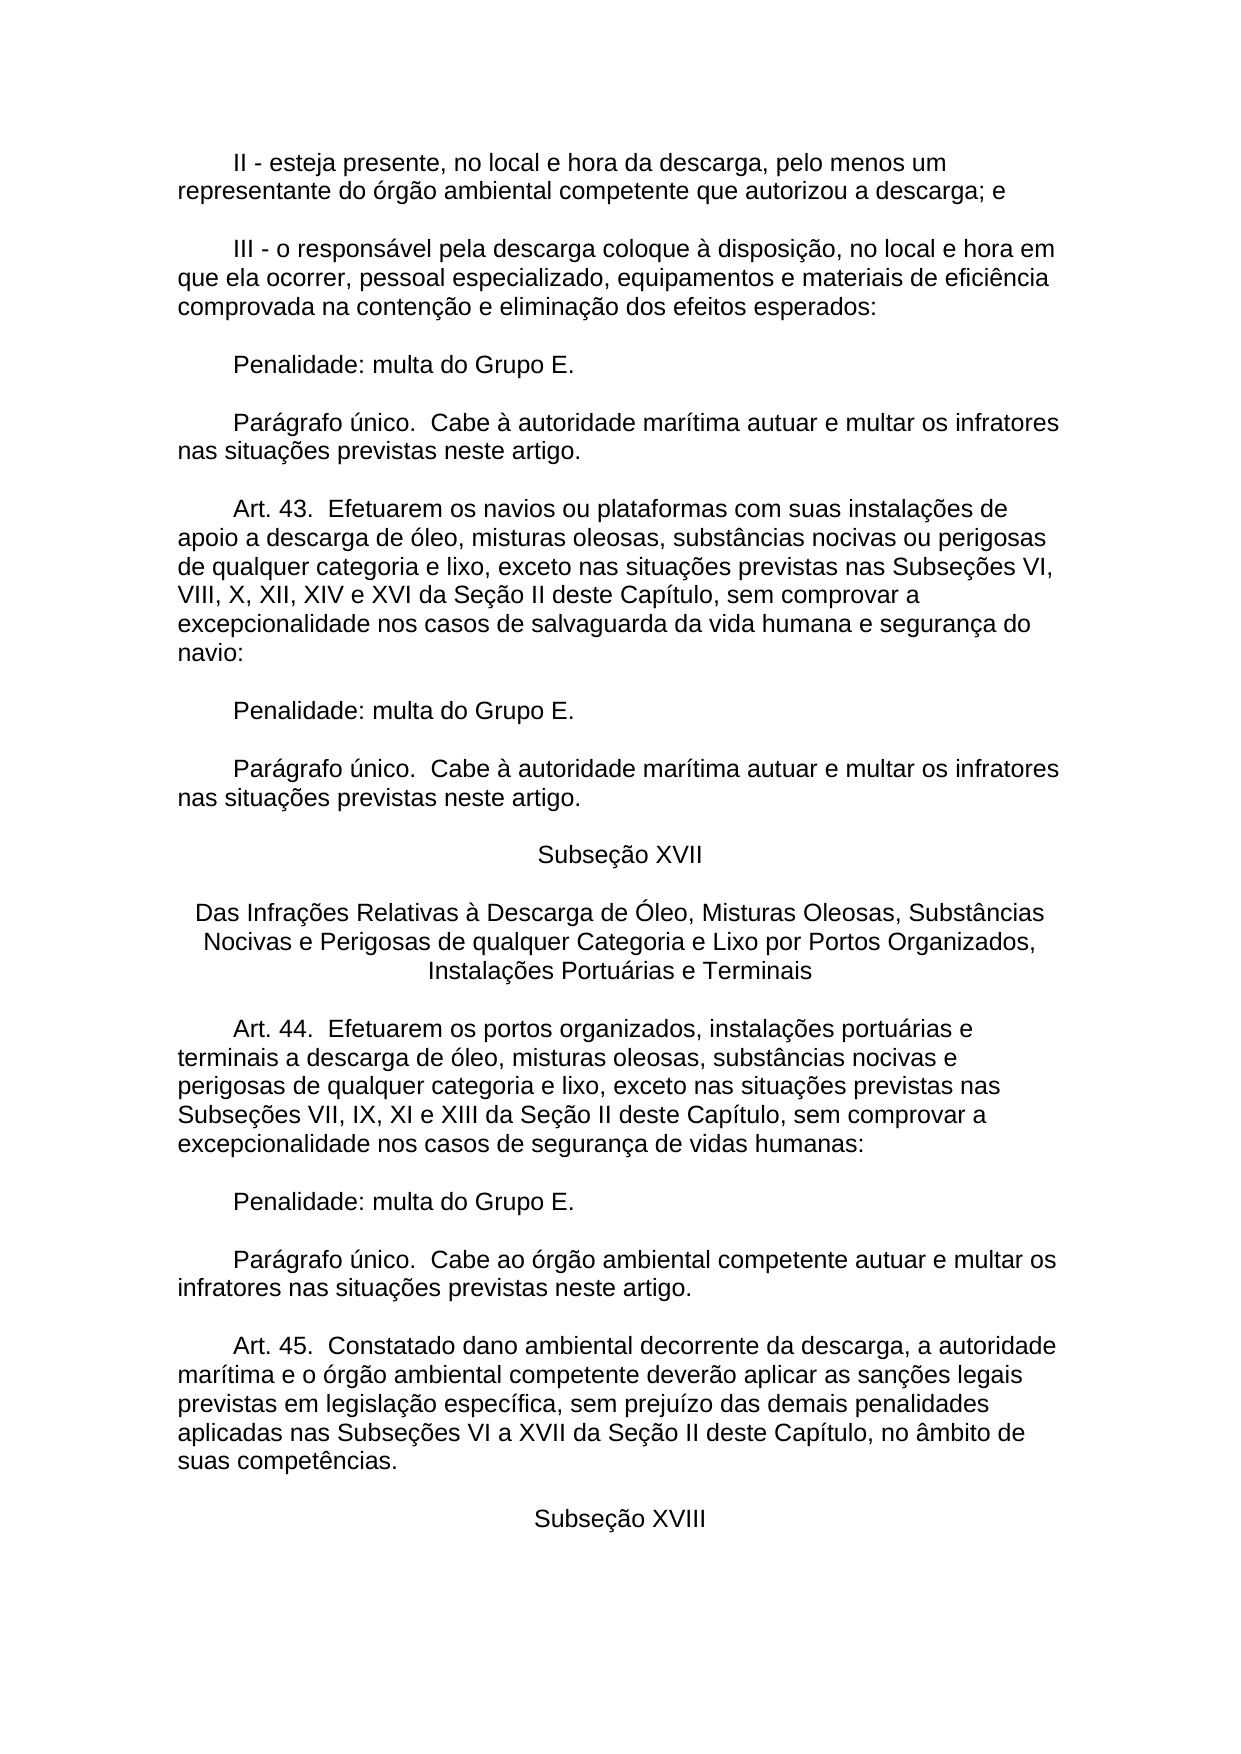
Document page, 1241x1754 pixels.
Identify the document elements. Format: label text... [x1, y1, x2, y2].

text Das Infrações Relativas à Descarga de Óleo, Misturas Oleosas, Substâncias Nocivas e Perigosas de qualquer Categoria e Lixo por Portos Organizados, Instalações Portuárias e Terminais [177, 898, 1063, 985]
text Parágrafo único. Cabe ao órgão ambiental competente autuar e multar os infratores nas situações previstas neste artigo. [177, 1245, 1063, 1302]
text Penalidade: multa do Grupo E. [177, 350, 1063, 378]
text Art. 43. Efetuarem os navios ou plataformas com suas instalações de apoio a descarga de óleo, misturas oleosas, substâncias nocivas ou perigosas de qualquer categoria e lixo, exceto nas situações previstas nas Subseções VI, VIII, X, XII, XIV e XVI da Seção II deste Capítulo, sem comprovar a excepcionalidade nos casos de salvaguarda da vida humana e segurança do navio: [177, 494, 1063, 667]
text Subseção XVIII [177, 1504, 1063, 1533]
text Art. 44. Efetuarem os portos organizados, instalações portuárias e terminais a descarga de óleo, misturas oleosas, substâncias nocivas e perigosas de qualquer categoria e lixo, exceto nas situações previstas nas Subseções VII, IX, XI e XIII da Seção II deste Capítulo, sem comprovar a excepcionalidade nos casos de segurança de vidas humanas: [177, 1014, 1063, 1158]
text III - o responsável pela descarga coloque à disposição, no local e hora em que ela ocorrer, pessoal especializado, equipamentos e materiais de eficiência comprovada na contenção e eliminação dos efeitos esperados: [177, 234, 1063, 321]
text Art. 45. Constatado dano ambiental decorrente da descarga, a autoridade marítima e o órgão ambiental competente deverão aplicar as sanções legais previstas em legislação específica, sem prejuízo das demais penalidades aplicadas nas Subseções VI a XVII da Seção II deste Capítulo, no âmbito de suas competências. [177, 1331, 1063, 1475]
text Penalidade: multa do Grupo E. [177, 696, 1063, 725]
text II - esteja presente, no local e hora da descarga, pelo menos um representante do órgão ambiental competente que autorizou a descarga; e [177, 148, 1063, 205]
text Penalidade: multa do Grupo E. [177, 1187, 1063, 1216]
text Subseção XVII [177, 841, 1063, 869]
text Parágrafo único. Cabe à autoridade marítima autuar e multar os infratores nas situações previstas neste artigo. [177, 754, 1063, 811]
text Parágrafo único. Cabe à autoridade marítima autuar e multar os infratores nas situações previstas neste artigo. [177, 408, 1063, 465]
